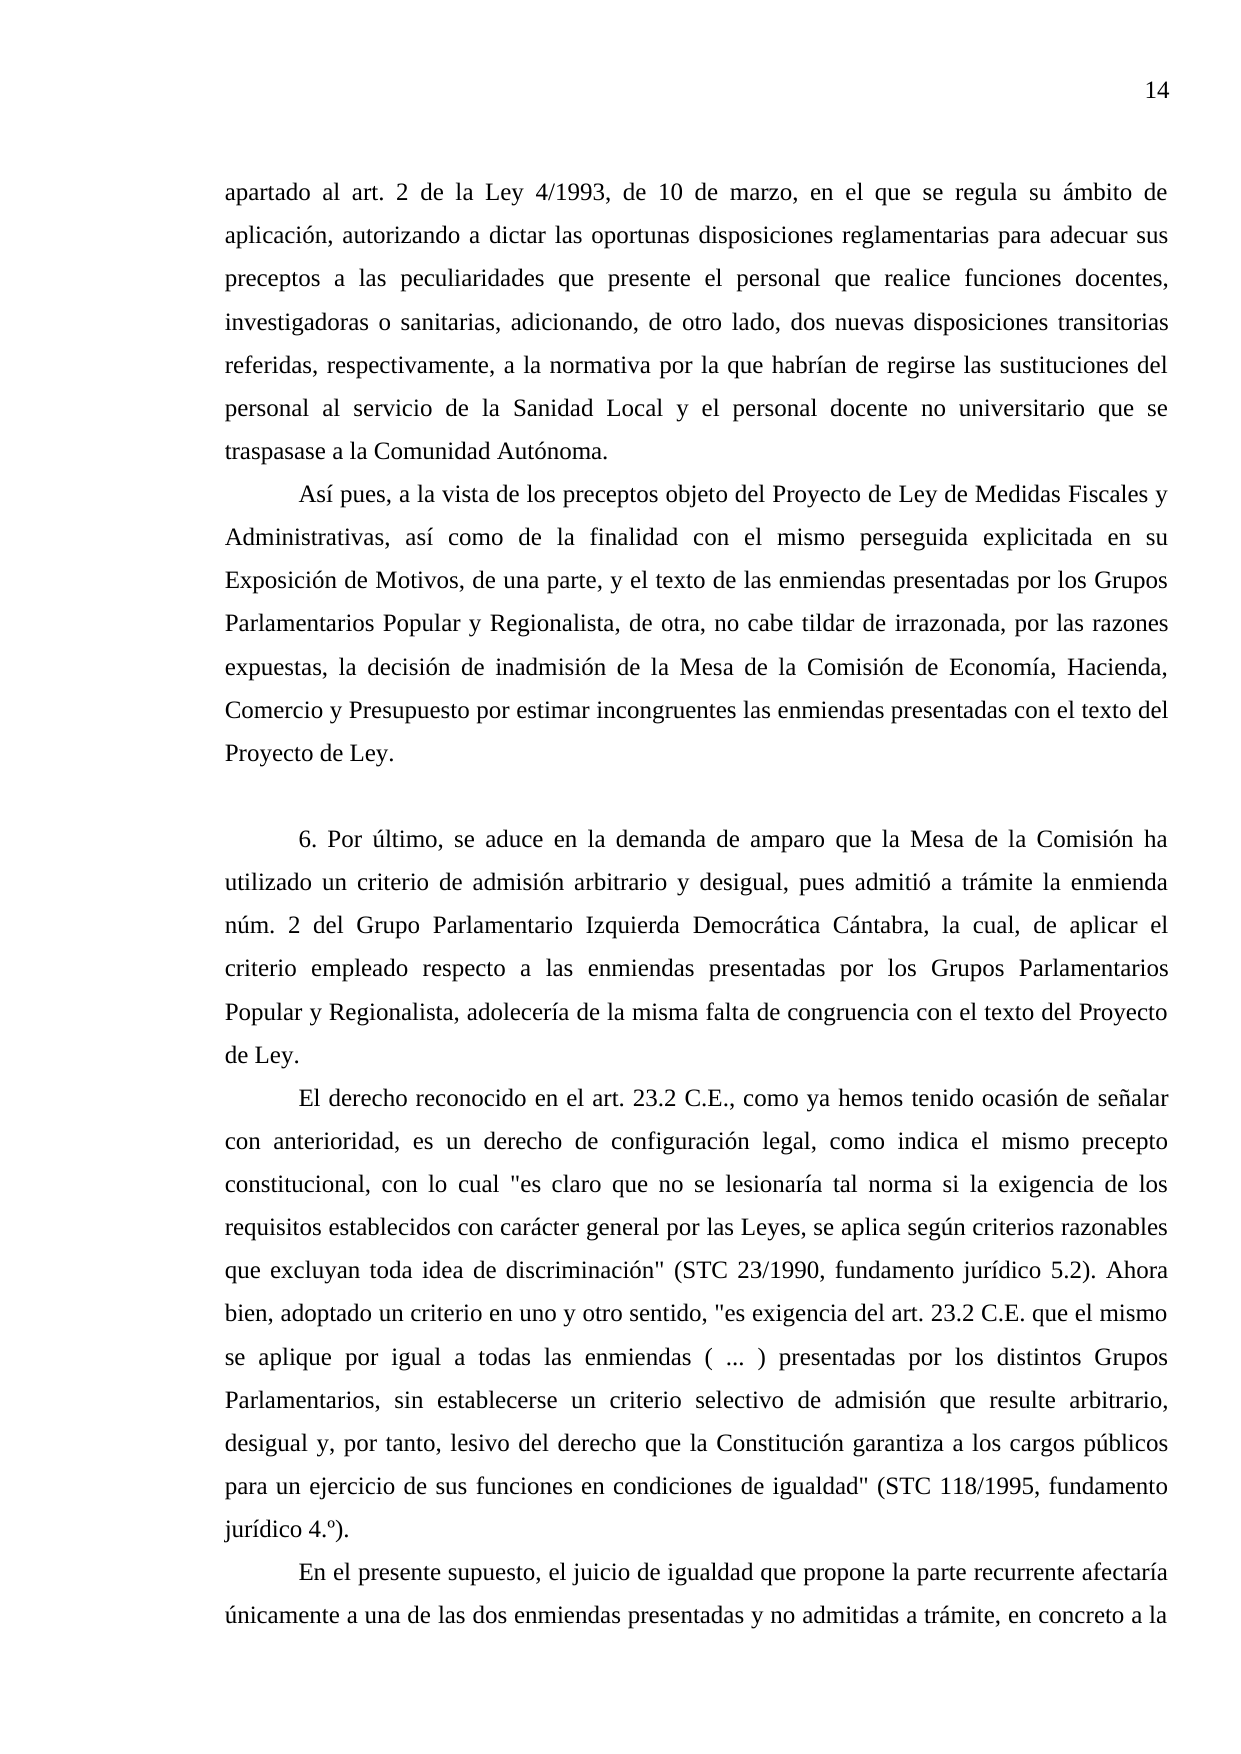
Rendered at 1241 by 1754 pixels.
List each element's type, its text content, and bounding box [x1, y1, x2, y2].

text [224, 1557, 1169, 1629]
text 6. Por último, se aduce en la demanda de amparo que la Mesa de la Comisión ha utilizado un criterio de admisión arbitrario y desigual, pues admitió a trámite la enmienda núm. 2 del Grupo Parlamentario Izquierda Democrática Cántabra, la cual, de aplicar el criterio empleado respecto a las enmiendas presentadas por los Grupos Parlamentarios Popular y Regionalista, adolecería de la misma falta de congruencia con el texto del Proyecto de Ley. [224, 824, 1169, 1068]
text El derecho reconocido en el art. 23.2 C.E., como ya hemos tenido ocasión de señalar con anterioridad, es un derecho de configuración legal, como indica el mismo precepto constitucional, con lo cual "es claro que no se lesionaría tal norma si la exigencia de los requisitos establecidos con carácter general por las Leyes, se aplica según criterios razonables que excluyan toda idea de discriminación" (STC 23/1990, fundamento jurídico 5.2). Ahora bien, adoptado un criterio en uno y otro sentido, "es exigencia del art. 23.2 C.E. que el mismo se aplique por igual a todas las enmiendas ( ... ) presentadas por los distintos Grupos Parlamentarios, sin establecerse un criterio selectivo de admisión que resulte arbitrario, desigual y, por tanto, lesivo del derecho que la Constitución garantiza a los cargos públicos para un ejercicio de sus funciones en condiciones de igualdad" (STC 118/1995, fundamento jurídico 4.º). [224, 1083, 1169, 1543]
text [224, 177, 1169, 465]
text Así pues, a la vista de los preceptos objeto del Proyecto de Ley de Medidas Fiscales y Administrativas, así como de la finalidad con el mismo perseguida explicitada en su Exposición de Motivos, de una parte, y el texto de las enmiendas presentadas por los Grupos Parlamentarios Popular y Regionalista, de otra, no cabe tildar de irrazonada, por las razones expuestas, la decisión de inadmisión de la Mesa de la Comisión de Economía, Hacienda, Comercio y Presupuesto por estimar incongruentes las enmiendas presentadas con el texto del Proyecto de Ley. [224, 479, 1169, 767]
